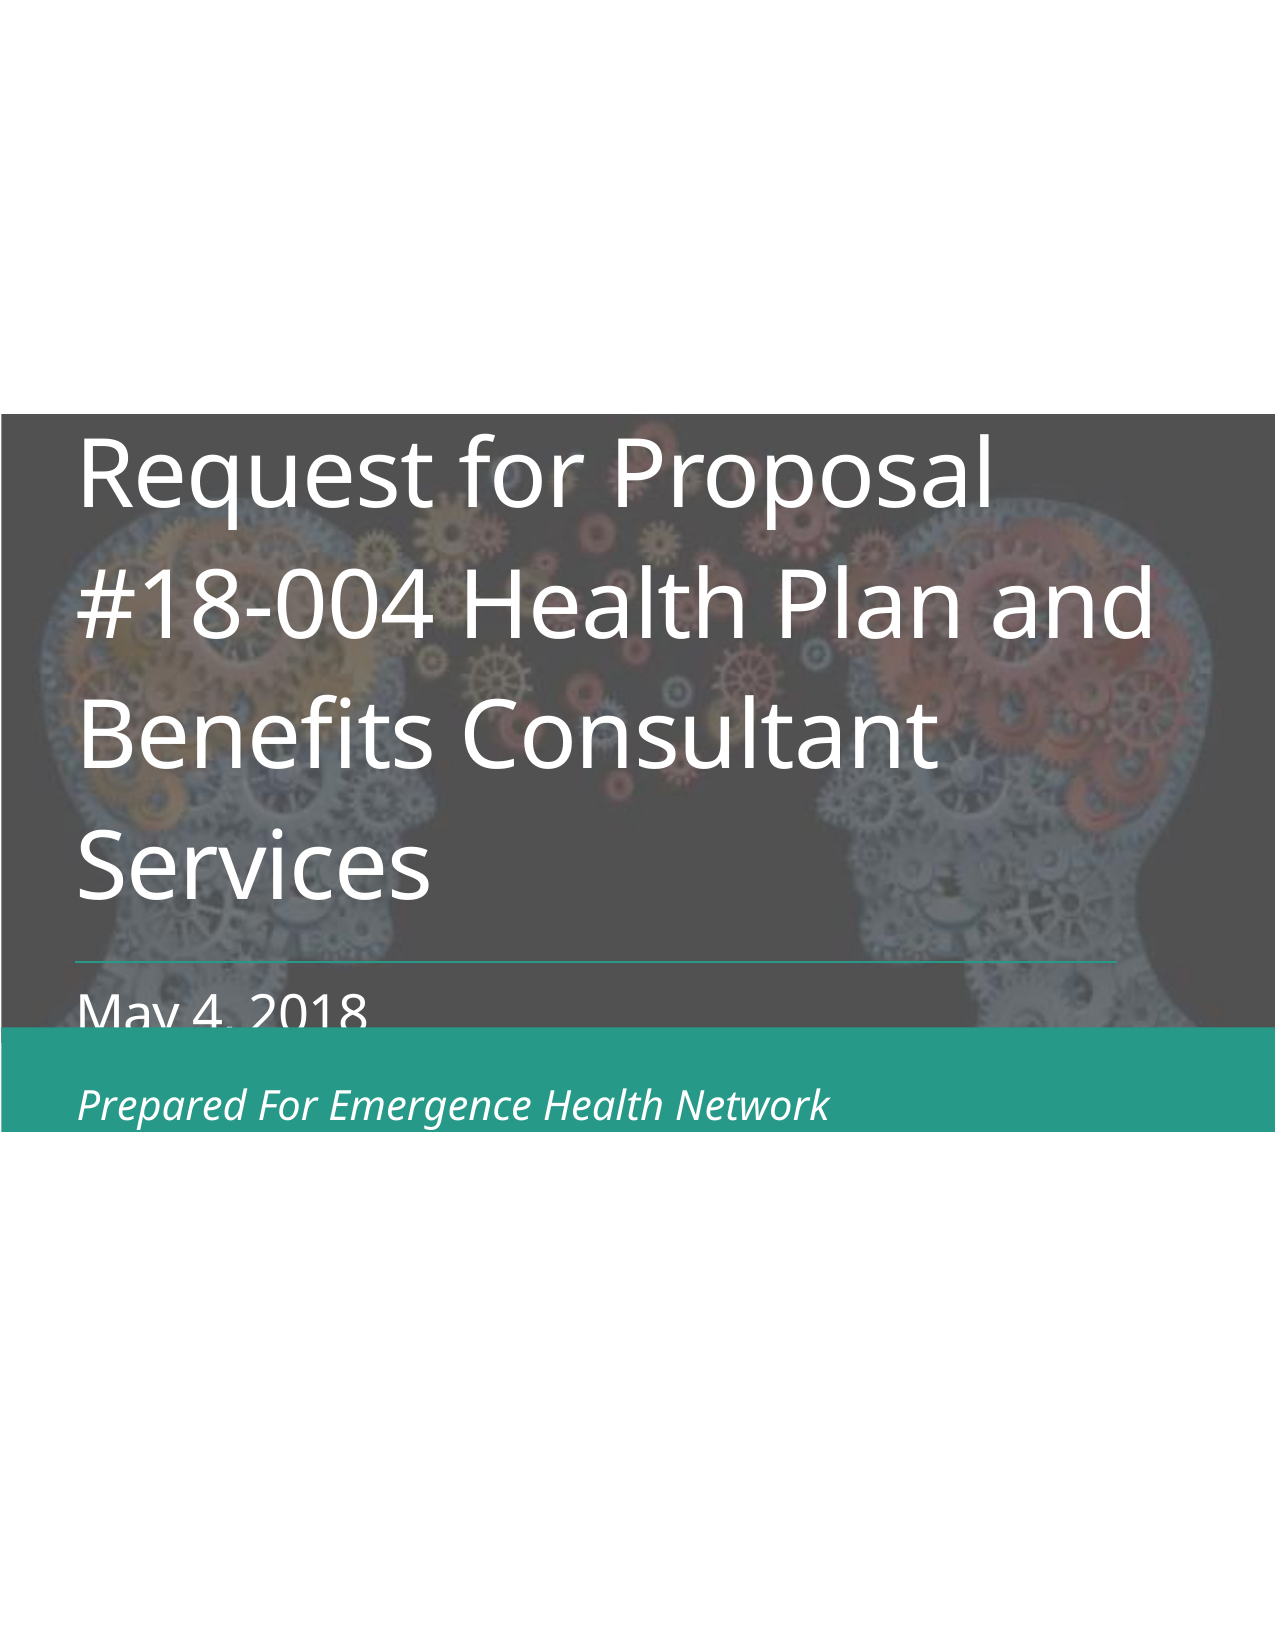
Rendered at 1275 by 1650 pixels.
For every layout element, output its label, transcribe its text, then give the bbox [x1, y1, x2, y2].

picture [1, 414, 1275, 1027]
title May 4, 2018 [75, 975, 1200, 1027]
title #18-004 Health Plan and Benefits Consultant Services [75, 536, 1200, 927]
title Request for Proposal [75, 405, 1200, 536]
